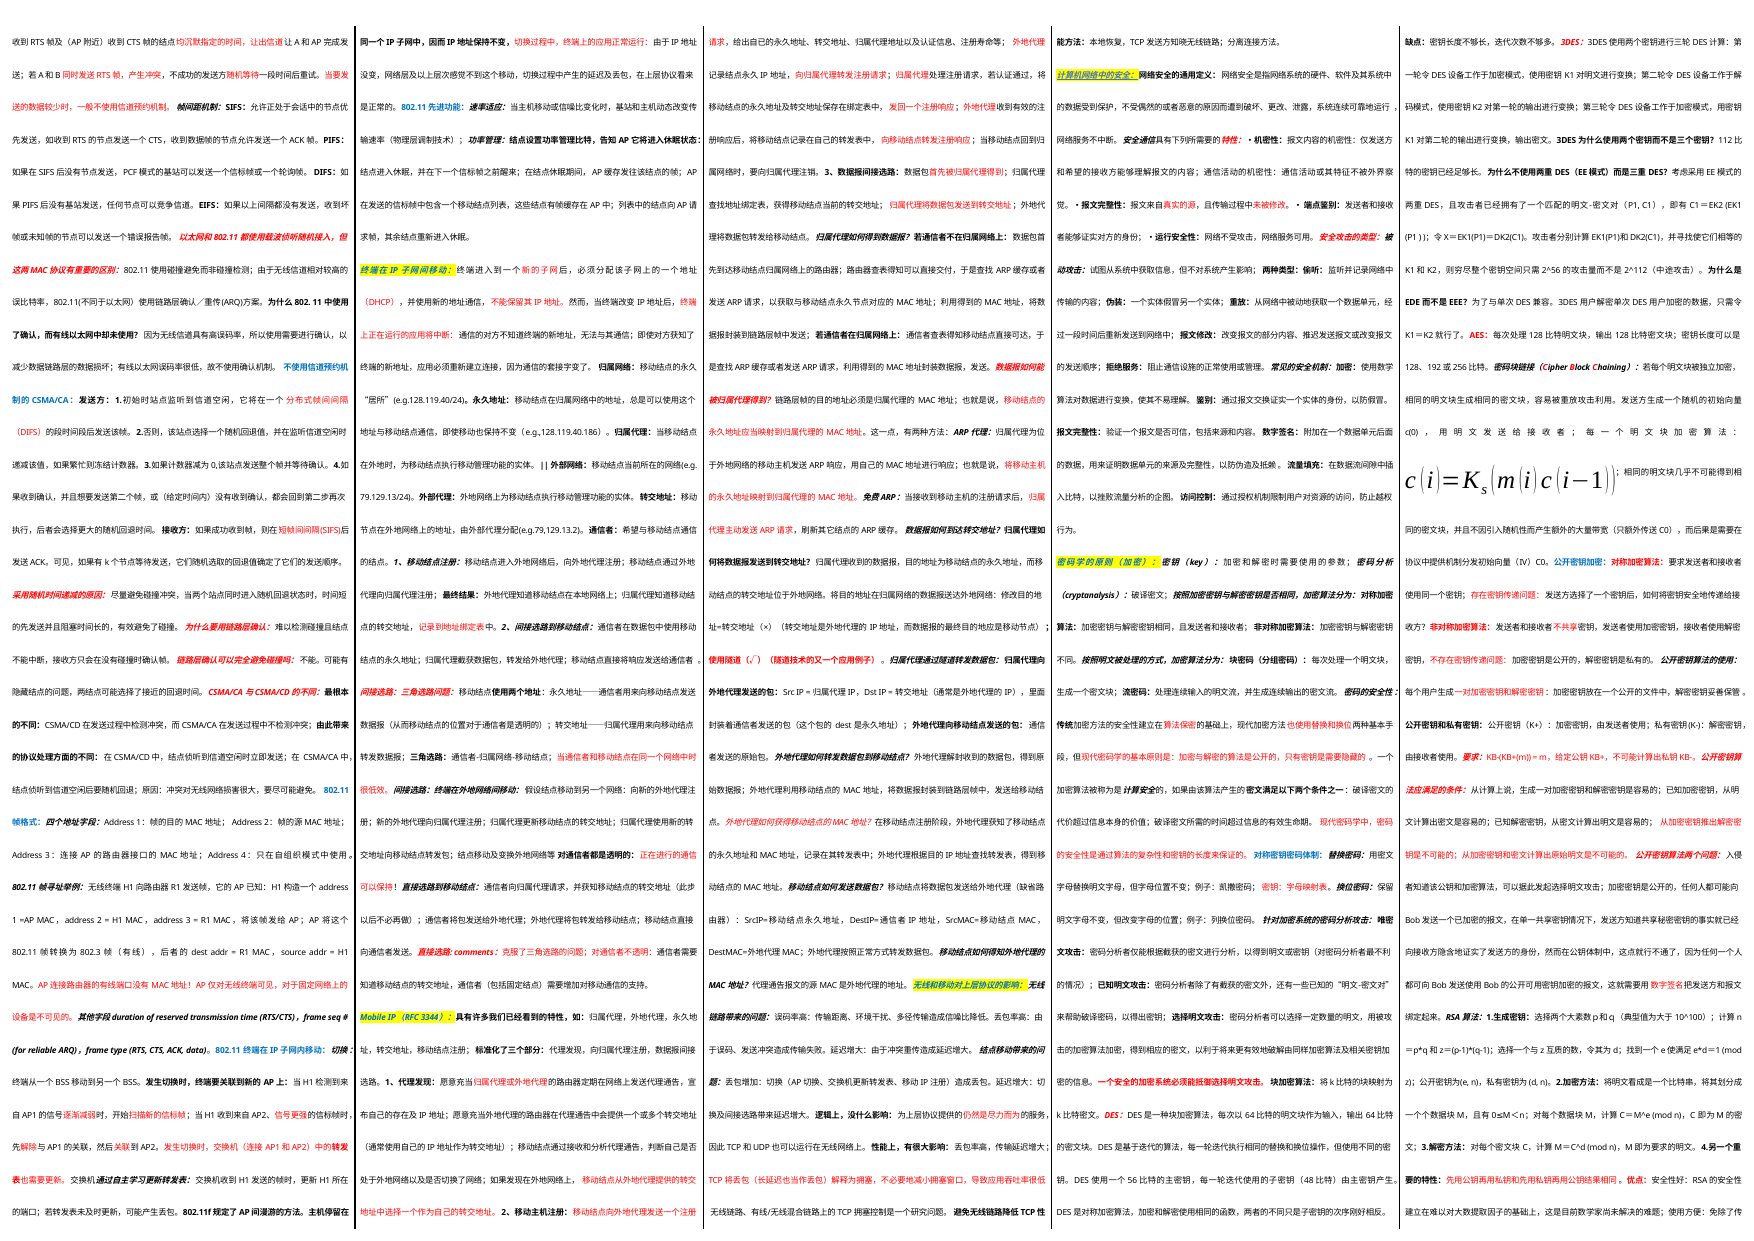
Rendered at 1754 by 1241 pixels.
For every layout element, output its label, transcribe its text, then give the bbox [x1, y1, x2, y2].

text 计算机网络中的安全：网络安全的通用定义：网络安全是指网络系统的硬件、软件及其系统中的数据受到保护，不受偶然的或者恶意的原因而遭到破坏、更改、泄露，系统连续可靠地运行，网络服务不中断。安全通信具有下列所需要的特性：•机密性：报文内容的机密性：仅发送方和希望的接收方能够理解报文的内容；通信活动的机密性：通信活动或其特征不被外界察觉。•报文完整性：报文来自真实的源，且传输过程中未被修改。• 端点鉴别：发送者和接收者能够证实对方的身份；•运行安全性：网络不受攻击，网络服务可用。安全攻击的类型：被动攻击：试图从系统中获取信息，但不对系统产生影响；两种类型：偷听：监听并记录网络中传输的内容；伪装：一个实体假冒另一个实体；重放：从网络中被动地获取一个数据单元，经过一段时间后重新发送到网络中；报文修改：改变报文的部分内容、推迟发送报文或改变报文的发送顺序；拒绝服务：阻止通信设施的正常使用或管理。常见的安全机制：加密：使用数学算法对数据进行变换，使其不易理解。鉴别：通过报文交换证实一个实体的身份，以防假冒。报文完整性：验证一个报文是否可信，包括来源和内容。数字签名：附加在一个数据单元后面的数据，用来证明数据单元的来源及完整性，以防伪造及抵赖 。流量填充：在数据流间隙中插入比特，以挫败流量分析的企图。访问控制：通过授权机制限制用户对资源的访问，防止越权行为。 [1056, 58, 1394, 546]
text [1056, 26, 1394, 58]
text 终端在IP子网间移动：终端进入到一个新的子网后，必须分配该子网上的一个地址（DHCP），并使用新的地址通信，不能保留其IP地址。然而，当终端改变IP地址后，终端上正在运行的应用将中断：通信的对方不知道终端的新地址，无法与其通信；即使对方获知了终端的新地址，应用必须重新建立连接，因为通信的套接字变了。归属网络：移动结点的永久“居所”(e.g.128.119.40/24)。永久地址：移动结点在归属网络中的地址，总是可以使用这个地址与移动结点通信，即使移动也保持不变（e.g.,128.119.40.186）。归属代理：当移动结点在外地时，为移动结点执行移动管理功能的实体。|| 外部网络：移动结点当前所在的网络(e.g. 79.129.13/24)。外部代理：外地网络上为移动结点执行移动管理功能的实体。转交地址：移动节点在外地网络上的地址，由外部代理分配(e.g.79,129.13.2)。通信者：希望与移动结点通信的结点。1、移动结点注册：移动结点进入外地网络后，向外地代理注册；移动结点通过外地代理向归属代理注册；最终结果：外地代理知道移动结点在本地网络上；归属代理知道移动结点的转交地址，记录到地址绑定表中。2、间接选路到移动结点：通信者在数据包中使用移动结点的永久地址；归属代理截获数据包，转发给外地代理；移动结点直接将响应发送给通信者。间接选路：三角选路问题：移动结点使用两个地址：永久地址——通信者用来向移动结点发送数据报（从而移动结点的位置对于通信者是透明的）；转交地址——归属代理用来向移动结点转发数据报；三角选路：通信者-归属网络-移动结点；当通信者和移动结点在同一个网络中时很低效。间接选路：终端在外地网络间移动：假设结点移动到另一个网络：向新的外地代理注册；新的外地代理向归属代理注册；归属代理更新移动结点的转交地址；归属代理使用新的转交地址向移动结点转发包；结点移动及变换外地网络等对通信者都是透明的：正在进行的通信可以保持！直接选路到移动结点：通信者向归属代理请求，并获知移动结点的转交地址（此步以后不必再做）；通信者将包发送给外地代理；外地代理将包转发给移动结点；移动结点直接向通信者发送。直接选路: comments：克服了三角选路的问题；对通信者不透明：通信者需要知道移动结点的转交地址，通信者（包括固定结点）需要增加对移动通信的支持。 [360, 253, 697, 1001]
text Mobile IP（RFC 3344）：具有许多我们已经看到的特性，如：归属代理，外地代理，永久地址，转交地址，移动结点注册；标准化了三个部分：代理发现，向归属代理注册，数据报间接选路。1、代理发现：愿意充当归属代理或外地代理的路由器定期在网络上发送代理通告，宣布自己的存在及IP地址；愿意充当外地代理的路由器在代理通告中会提供一个或多个转交地址（通常使用自己的IP地址作为转交地址）；移动结点通过接收和分析代理通告，判断自己是否处于外地网络以及是否切换了网络；如果发现在外地网络上，移动结点从外地代理提供的转交地址中选择一个作为自己的转交地址。2、移动主机注册：移动结点向外地代理发送一个注册请求，给出自已的永久地址、转交地址、归属代理地址以及认证信息、注册寿命等；外地代理记录结点永久IP地址，向归属代理转发注册请求；归属代理处理注册请求，若认证通过，将移动结点的永久地址及转交地址保存在绑定表中，发回一个注册响应；外地代理收到有效的注册响应后，将移动结点记录在自己的转发表中，向移动结点转发注册响应；当移动结点回到归属网络时，要向归属代理注销。3、数据报间接选路：数据包首先被归属代理得到；归属代理查找地址绑定表，获得移动结点当前的转交地址；归属代理将数据包发送到转交地址；外地代理将数据包转发给移动结点。归属代理如何得到数据报？若通信者不在归属网络上：数据包首先到达移动结点归属网络上的路由器；路由器查表得知可以直接交付，于是查找ARP缓存或者发送ARP请求，以获取与移动结点永久节点对应的MAC地址；利用得到的MAC地址，将数据报封装到链路层帧中发送；若通信者在归属网络上：通信者查表得知移动结点直接可达，于是查找ARP缓存或者发送ARP请求，利用得到的MAC地址封装数据报，发送。数据报如何能被归属代理得到？链路层帧的目的地址必须是归属代理的MAC地址；也就是说，移动结点的永久地址应当映射到归属代理的MAC地址。这一点，有两种方法：ARP代理：归属代理为位于外地网络的移动主机发送ARP响应，用自己的MAC地址进行响应；也就是说，将移动主机的永久地址映射到归属代理的MAC地址。免费ARP：当接收到移动主机的注册请求后，归属代理主动发送ARP请求，刷新其它结点的ARP缓存。 数据报如何到达转交地址？归属代理如何将数据报发送到转交地址？归属代理收到的数据报，目的地址为移动结点的永久地址，而移动结点的转交地址位于外地网络。将目的地址在归属网络的数据报送达外地网络：修改目的地址=转交地址（×）（转交地址是外地代理的IP地址，而数据报的最终目的地应是移动节点）；使用隧道（√）（隧道技术的又一个应用例子）。归属代理通过隧道转发数据包：归属代理向外地代理发送的包：Src IP = 归属代理 IP，Dst IP = 转交地址（通常是外地代理的IP），里面封装着通信者发送的包（这个包的 dest 是永久地址）；外地代理向移动结点发送的包：通信者发送的原始包。外地代理如何转发数据包到移动结点？外地代理解封收到的数据包，得到原始数据报；外地代理利用移动结点的MAC 地址，将数据报封装到链路层帧中，发送给移动结点。外地代理如何获得移动结点的MAC地址？在移动结点注册阶段，外地代理获知了移动结点的永久地址和MAC地址，记录在其转发表中；外地代理根据目的IP地址查找转发表，得到移动结点的MAC地址。移动结点如何发送数据包？移动结点将数据包发送给外地代理（缺省路由器）：SrcIP=移动结点永久地址，DestIP=通信者IP地址，SrcMAC=移动结点 MAC， DestMAC=外地代理 MAC；外地代理按照正常方式转发数据包。移动结点如何得知外地代理的MAC地址？代理通告报文的源MAC是外地代理的地址。无线和移动对上层协议的影响：无线链路带来的问题：误码率高：传输距离、环境干扰、多径传输造成信噪比降低。丢包率高：由于误码、发送冲突造成传输失败。延迟增大：由于冲突重传造成延迟增大。结点移动带来的问题：丢包增加：切换（AP切换、交换机更新转发表、移动IP注册）造成丢包。延迟增大：切换及间接选路带来延迟增大。逻辑上，没什么影响：为上层协议提供的仍然是尽力而为的服务，因此TCP和UDP也可以运行在无线网络上。性能上，有很大影响：丢包率高，传输延迟增大；TCP将丢包（长延迟也当作丢包）解释为拥塞，不必要地减小拥塞窗口，导致应用吞吐率很低； 无线链路、有线/无线混合链路上的 TCP 拥塞控制是一个研究问题。 避免无线链路降低TCP性能方法：本地恢复，TCP发送方知晓无线链路；分离连接方法。 [708, 26, 1045, 1228]
